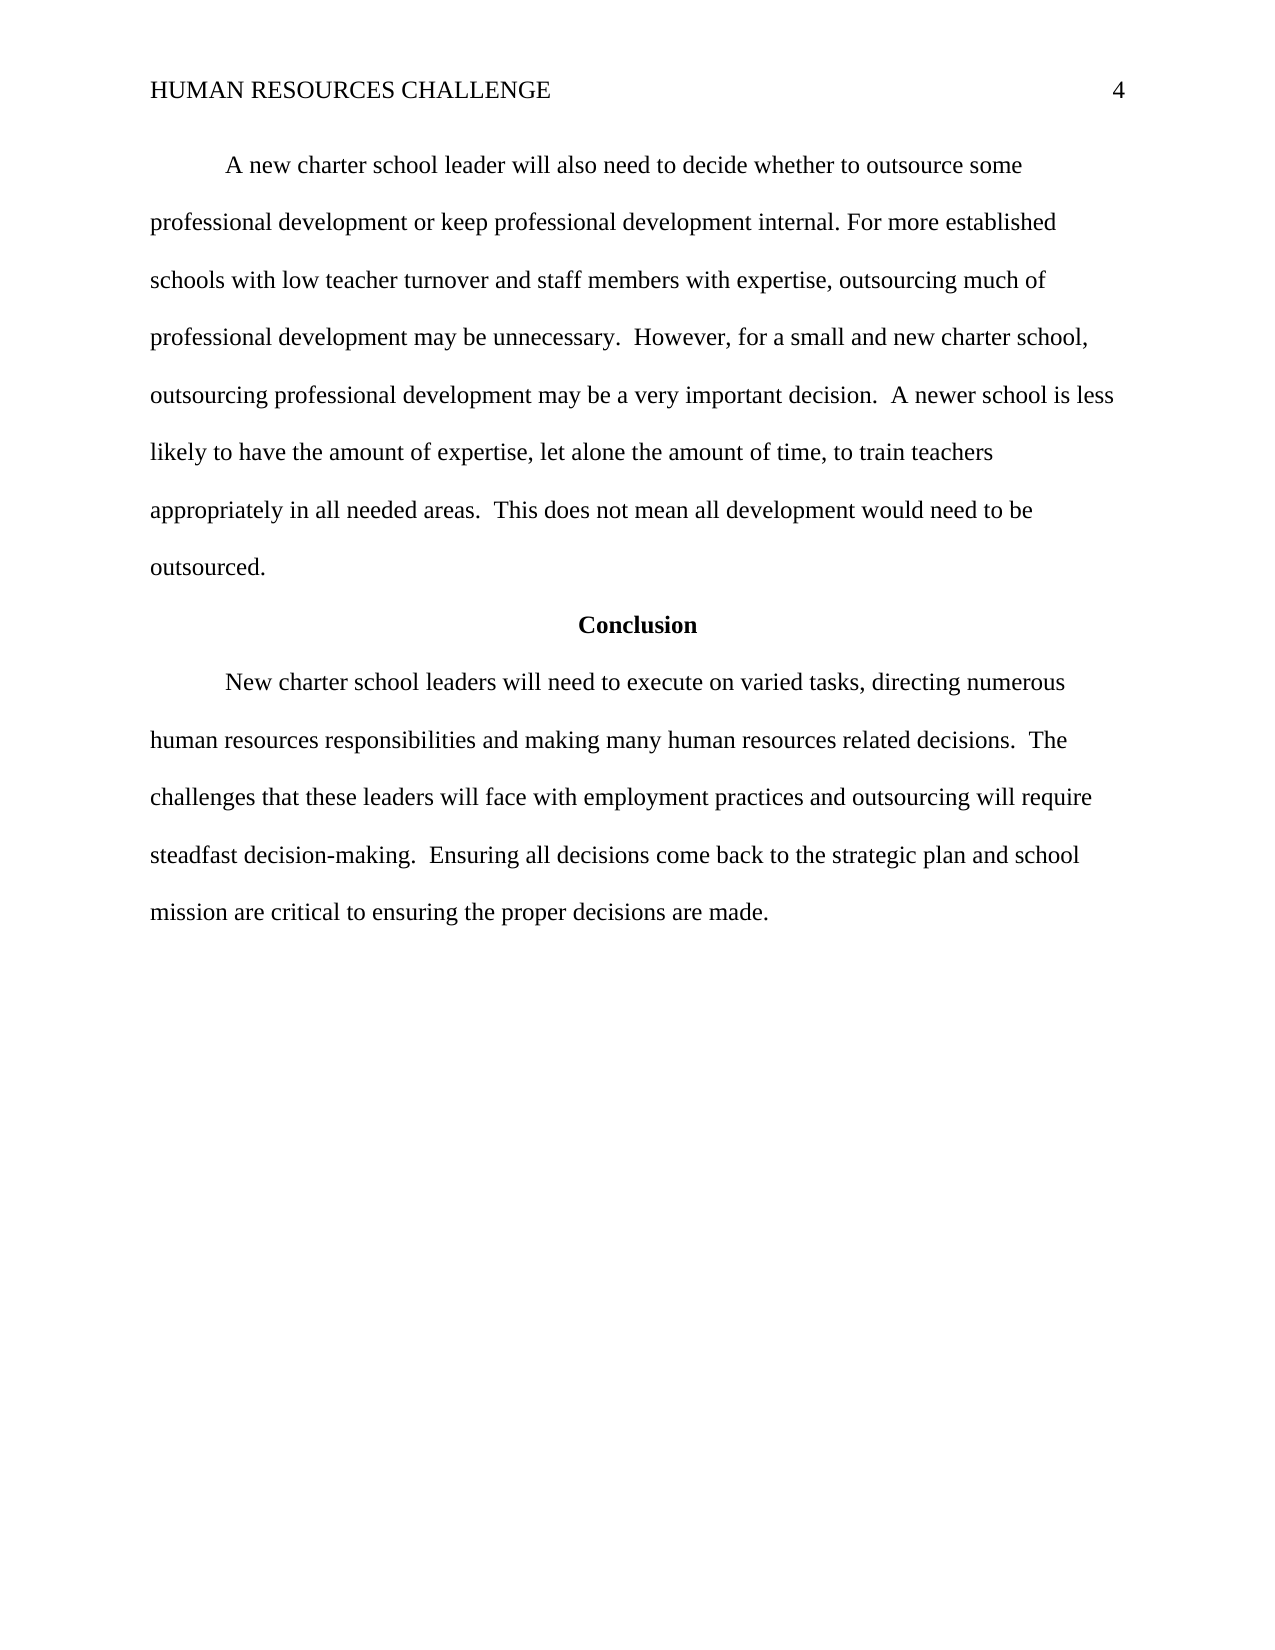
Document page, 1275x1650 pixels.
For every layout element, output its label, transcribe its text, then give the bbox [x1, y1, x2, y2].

text New charter school leaders will need to execute on varied tasks, directing numerous human resources responsibilities and making many human resources related decisions. The challenges that these leaders will face with employment practices and outsourcing will require steadfast decision-making. Ensuring all decisions come back to the strategic plan and school mission are critical to ensuring the proper decisions are made. [150, 667, 1125, 926]
text Conclusion [150, 610, 1125, 639]
text A new charter school leader will also need to decide whether to outsource some professional development or keep professional development internal. For more established schools with low teacher turnover and staff members with expertise, outsourcing much of professional development may be unnecessary. However, for a small and new charter school, outsourcing professional development may be a very important decision. A newer school is less likely to have the amount of expertise, let alone the amount of time, to train teachers appropriately in all needed areas. This does not mean all development would need to be outsourced. [150, 150, 1125, 581]
